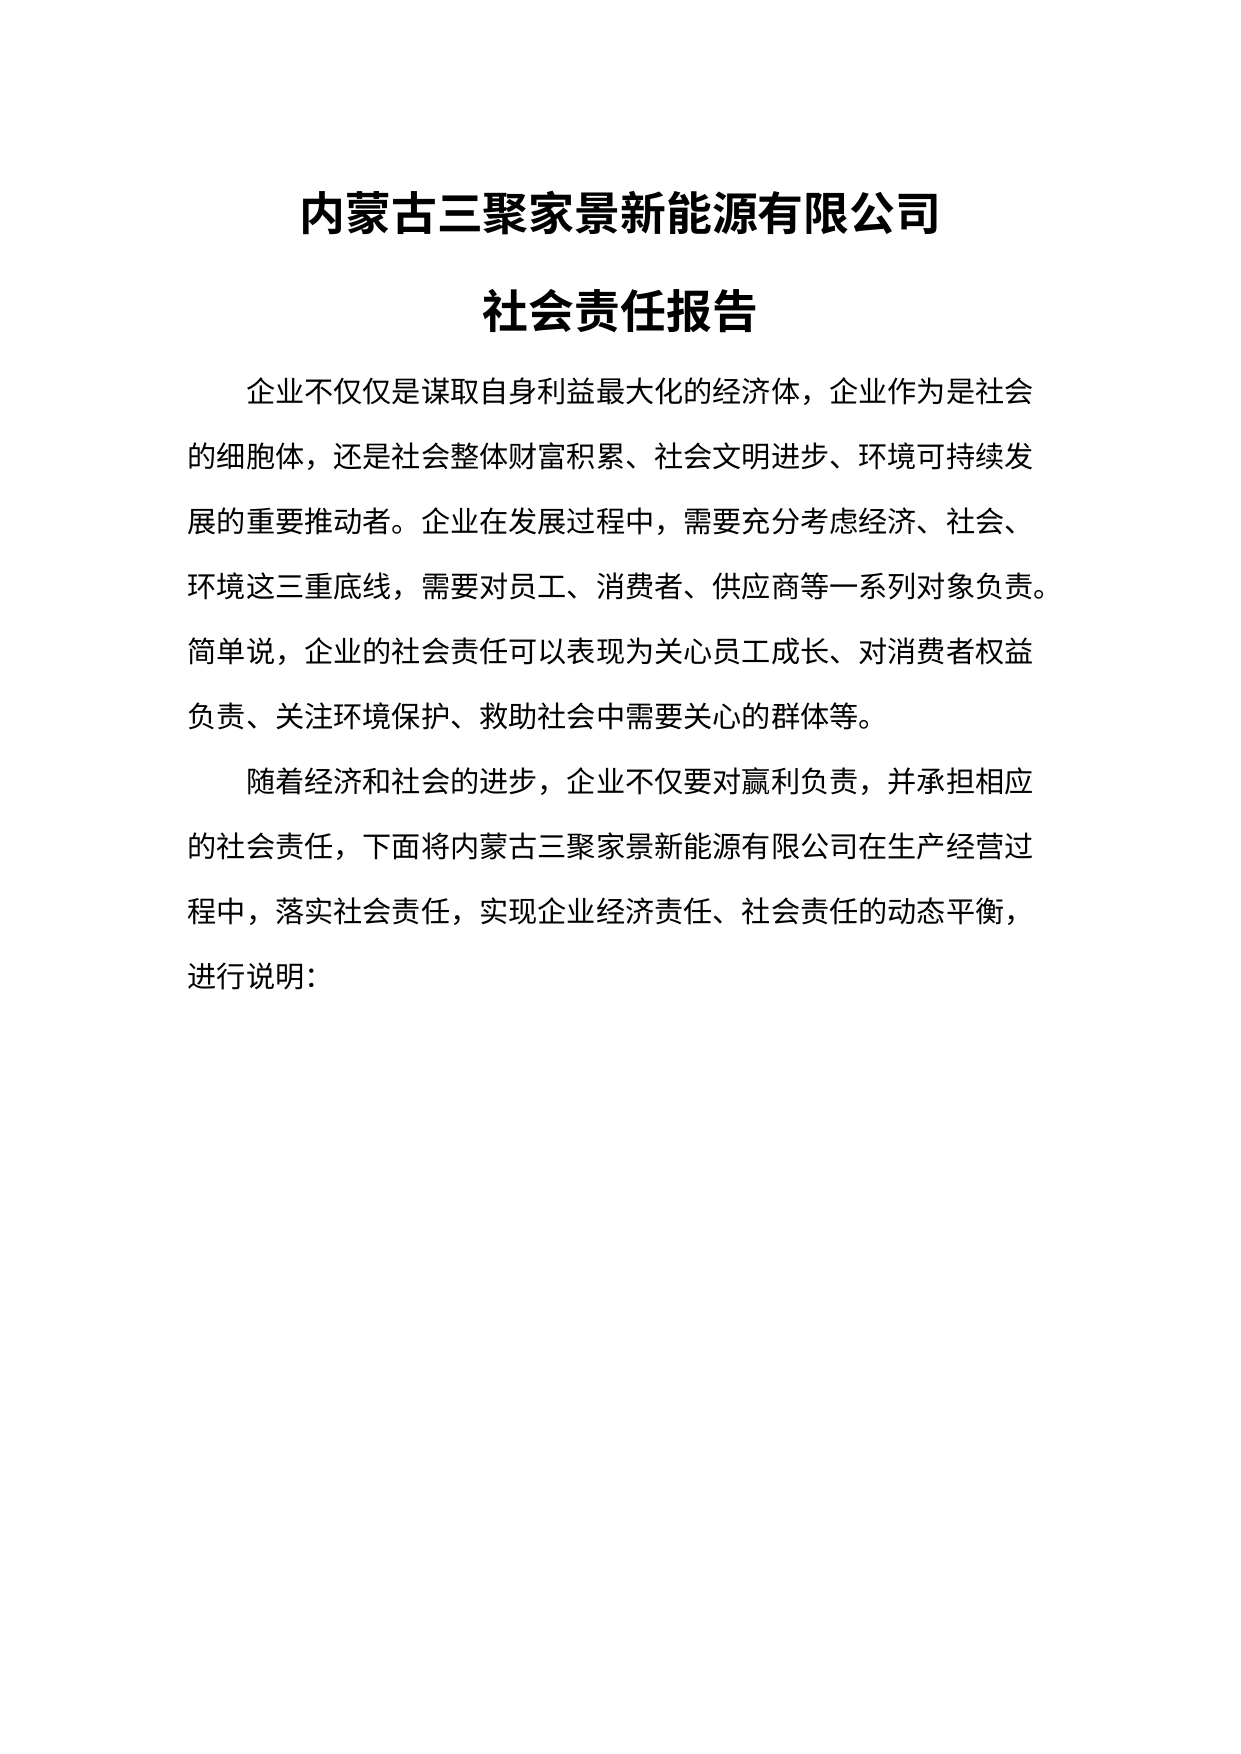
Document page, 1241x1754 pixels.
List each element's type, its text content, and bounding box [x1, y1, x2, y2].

text 内蒙古三聚家景新能源有限公司 [187, 162, 1053, 259]
text 随着经济和社会的进步，企业不仅要对赢利负责，并承担相应的社会责任，下面将内蒙古三聚家景新能源有限公司在生产经营过程中，落实社会责任，实现企业经济责任、社会责任的动态平衡，进行说明： [187, 747, 1053, 1007]
text 企业不仅仅是谋取自身利益最大化的经济体，企业作为是社会的细胞体，还是社会整体财富积累、社会文明进步、环境可持续发展的重要推动者。企业在发展过程中，需要充分考虑经济、社会、环境这三重底线，需要对员工、消费者、供应商等一系列对象负责。简单说，企业的社会责任可以表现为关心员工成长、对消费者权益负责、关注环境保护、救助社会中需要关心的群体等。 [187, 357, 1053, 747]
text 社会责任报告 [187, 259, 1053, 357]
